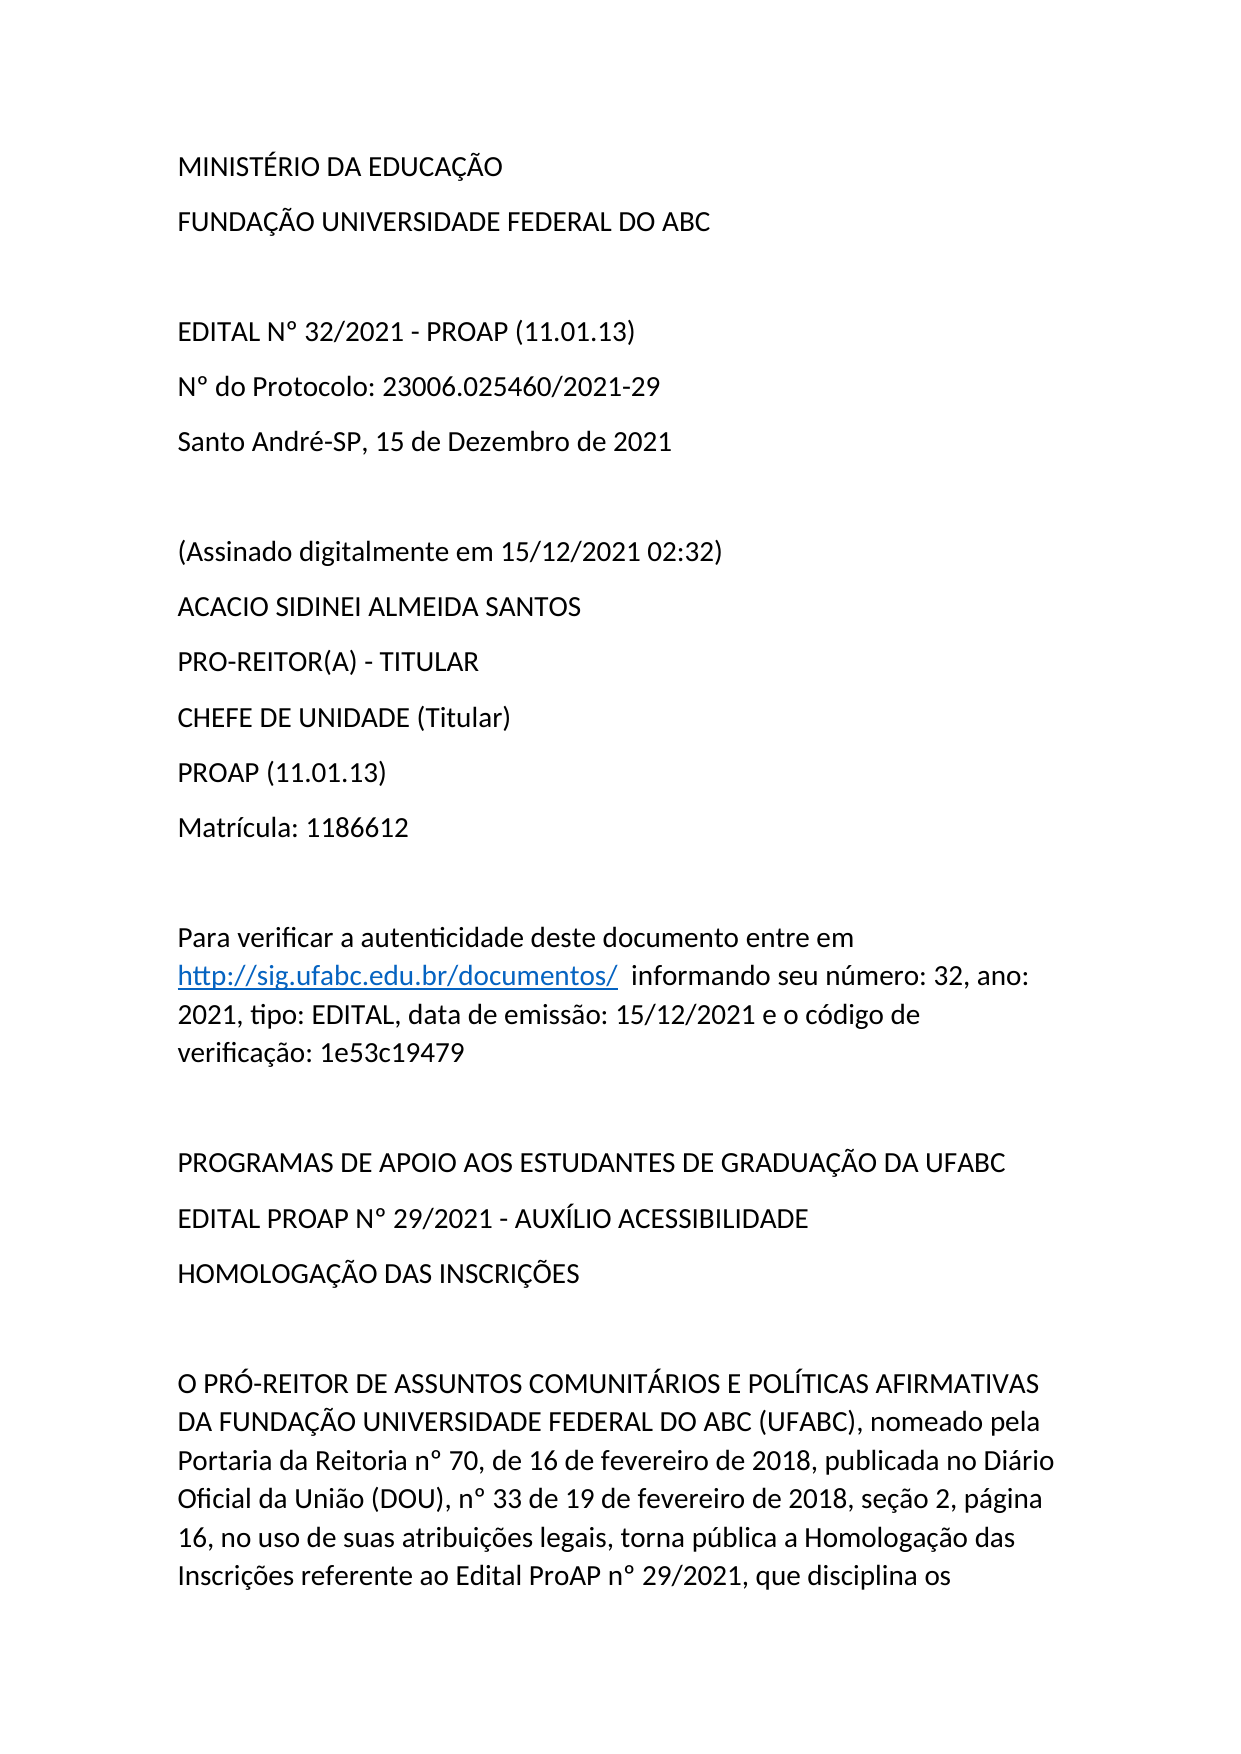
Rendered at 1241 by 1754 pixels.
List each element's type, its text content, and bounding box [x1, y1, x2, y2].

text HOMOLOGAÇÃO DAS INSCRIÇÕES [177, 1255, 1063, 1290]
text Nº do Protocolo: 23006.025460/2021-29 [177, 368, 1063, 404]
text Matrícula: 1186612 [177, 809, 1063, 844]
text EDITAL Nº 32/2021 - PROAP (11.01.13) [177, 313, 1063, 348]
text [177, 1365, 1063, 1593]
text PROAP (11.01.13) [177, 754, 1063, 789]
text Santo André-SP, 15 de Dezembro de 2021 [177, 423, 1063, 459]
text FUNDAÇÃO UNIVERSIDADE FEDERAL DO ABC [177, 203, 1063, 238]
text CHEFE DE UNIDADE (Titular) [177, 699, 1063, 734]
text PROGRAMAS DE APOIO AOS ESTUDANTES DE GRADUAÇÃO DA UFABC [177, 1144, 1063, 1180]
text MINISTÉRIO DA EDUCAÇÃO [177, 148, 1063, 183]
text ACACIO SIDINEI ALMEIDA SANTOS [177, 588, 1063, 624]
text (Assinado digitalmente em 15/12/2021 02:32) [177, 533, 1063, 569]
text PRO-REITOR(A) - TITULAR [177, 643, 1063, 679]
text EDITAL PROAP Nº 29/2021 - AUXÍLIO ACESSIBILIDADE [177, 1200, 1063, 1235]
text Para verificar a autenticidade deste documento entre em http://sig.ufabc.edu.br/documentos/ informando seu número: 32, ano: 2021, tipo: EDITAL, data de emissão: 15/12/2021 e o código de verificação: 1e53c19479 [177, 919, 1063, 1070]
